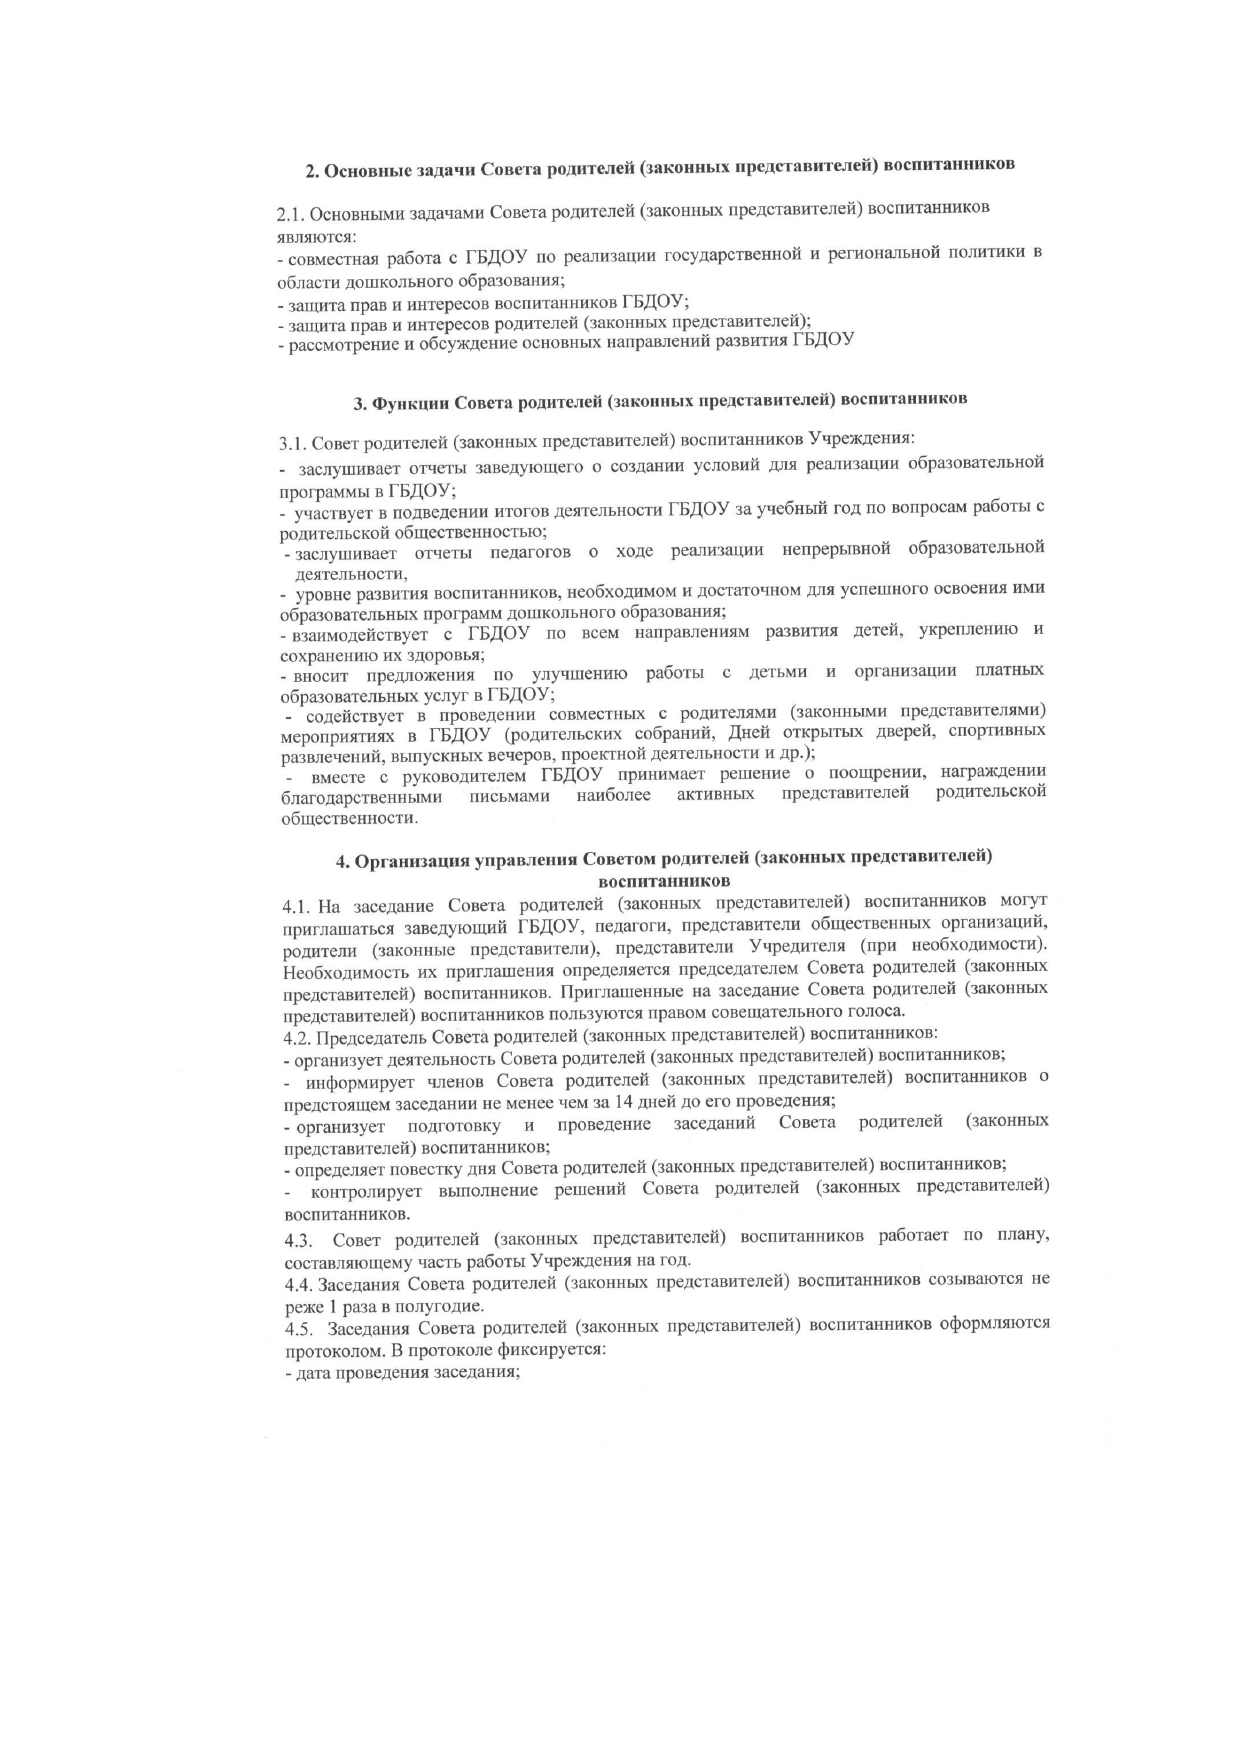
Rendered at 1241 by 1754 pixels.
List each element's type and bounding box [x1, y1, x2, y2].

picture [177, 118, 1152, 1458]
